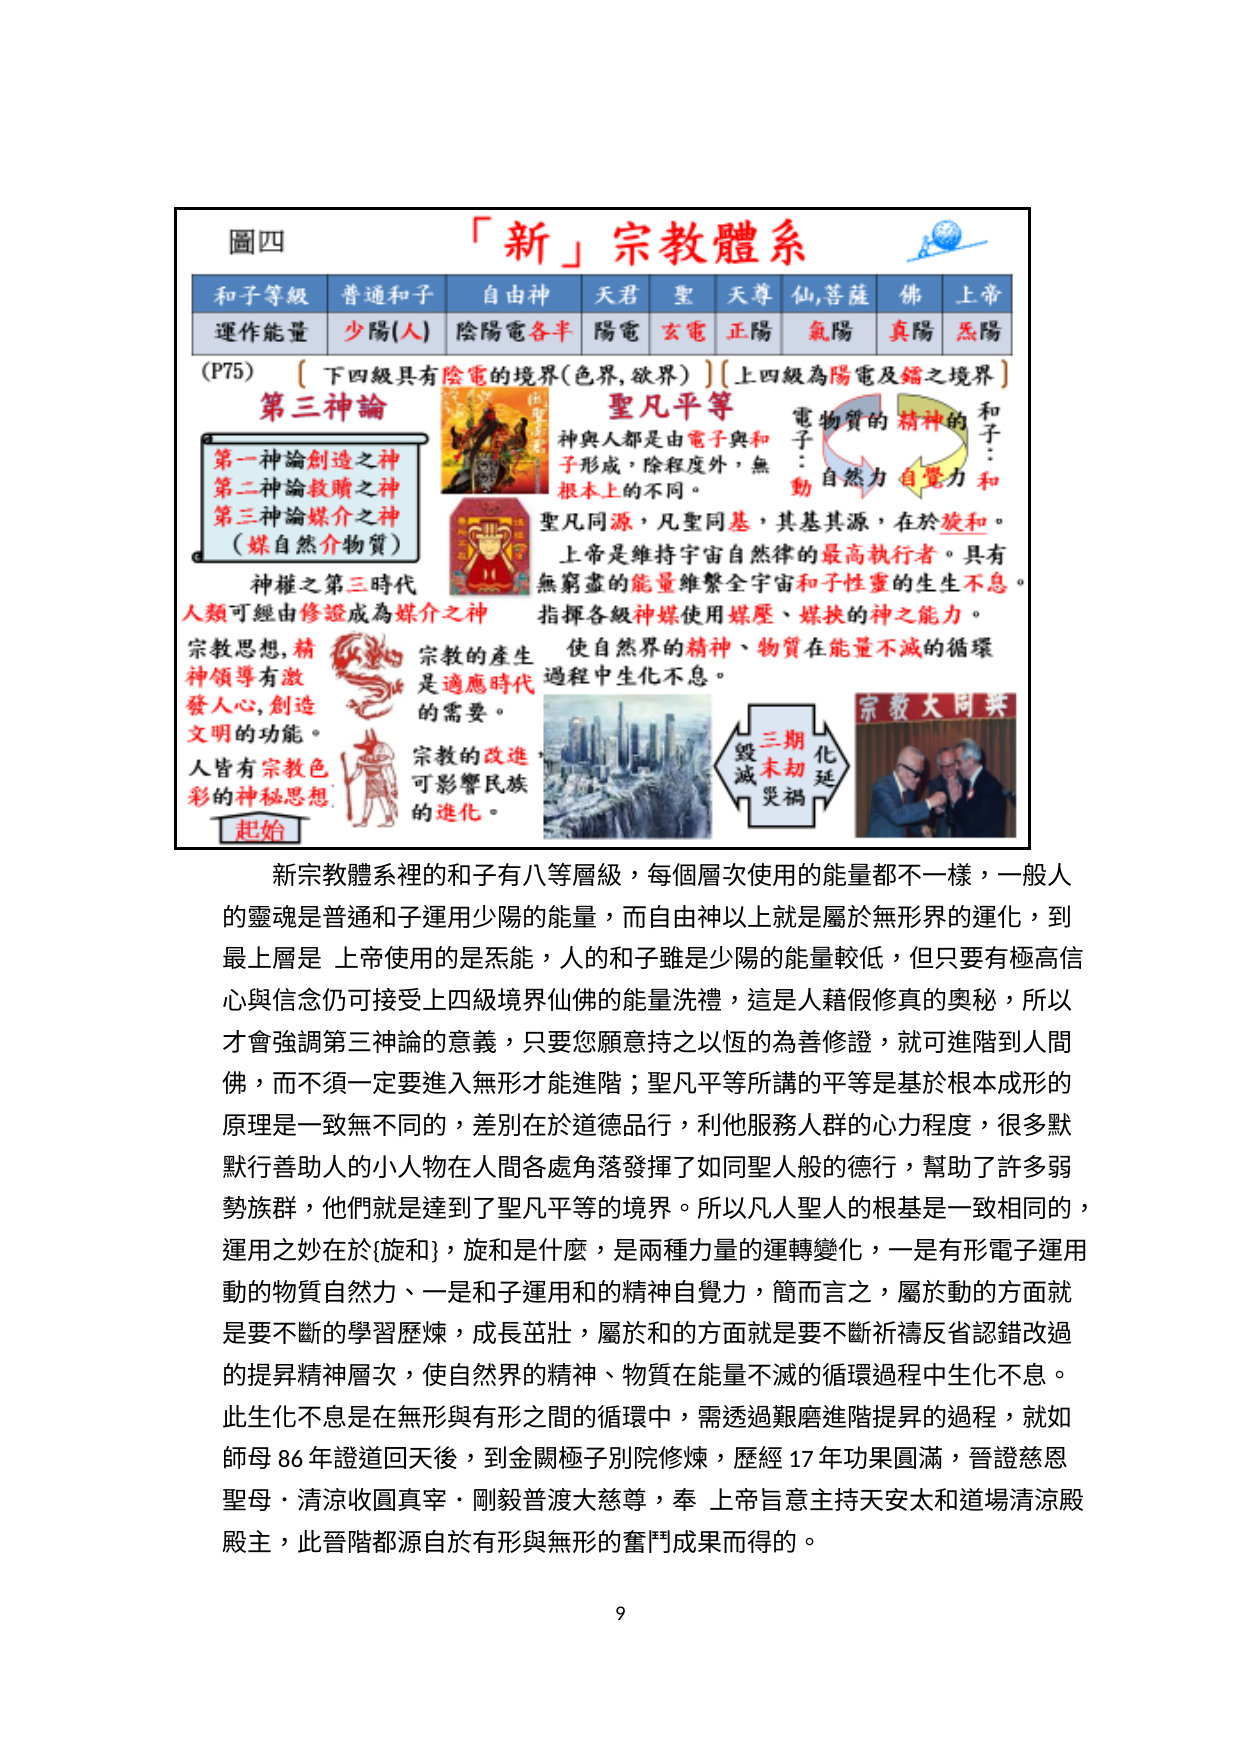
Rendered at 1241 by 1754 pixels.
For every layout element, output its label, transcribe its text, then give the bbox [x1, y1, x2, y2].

picture [177, 210, 1028, 847]
text 新宗教體系裡的和子有八等層級，每個層次使用的能量都不一樣，一般人的靈魂是普通和子運用少陽的能量，而自由神以上就是屬於無形界的運化，到最上層是 上帝使用的是炁能，人的和子雖是少陽的能量較低，但只要有極高信心與信念仍可接受上四級境界仙佛的能量洗禮，這是人藉假修真的奧秘，所以才會強調第三神論的意義，只要您願意持之以恆的為善修證，就可進階到人間佛，而不須一定要進入無形才能進階；聖凡平等所講的平等是基於根本成形的原理是一致無不同的，差別在於道德品行，利他服務人群的心力程度，很多默默行善助人的小人物在人間各處角落發揮了如同聖人般的德行，幫助了許多弱勢族群，他們就是達到了聖凡平等的境界。所以凡人聖人的根基是一致相同的，運用之妙在於{旋和}，旋和是什麼，是兩種力量的運轉變化，一是有形電子運用動的物質自然力、一是和子運用和的精神自覺力，簡而言之，屬於動的方面就是要不斷的學習歷煉，成長茁壯，屬於和的方面就是要不斷祈禱反省認錯改過的提昇精神層次，使自然界的精神、物質在能量不滅的循環過程中生化不息。此生化不息是在無形與有形之間的循環中，需透過艱磨進階提昇的過程，就如 師母86年證道回天後，到金闕極子別院修煉，歷經17年功果圓滿，晉證慈恩聖母．清涼收圓真宰．剛毅普渡大慈尊，奉 上帝旨意主持天安太和道場清涼殿殿主，此晉階都源自於有形與無形的奮鬥成果而得的。 [223, 850, 1092, 1558]
